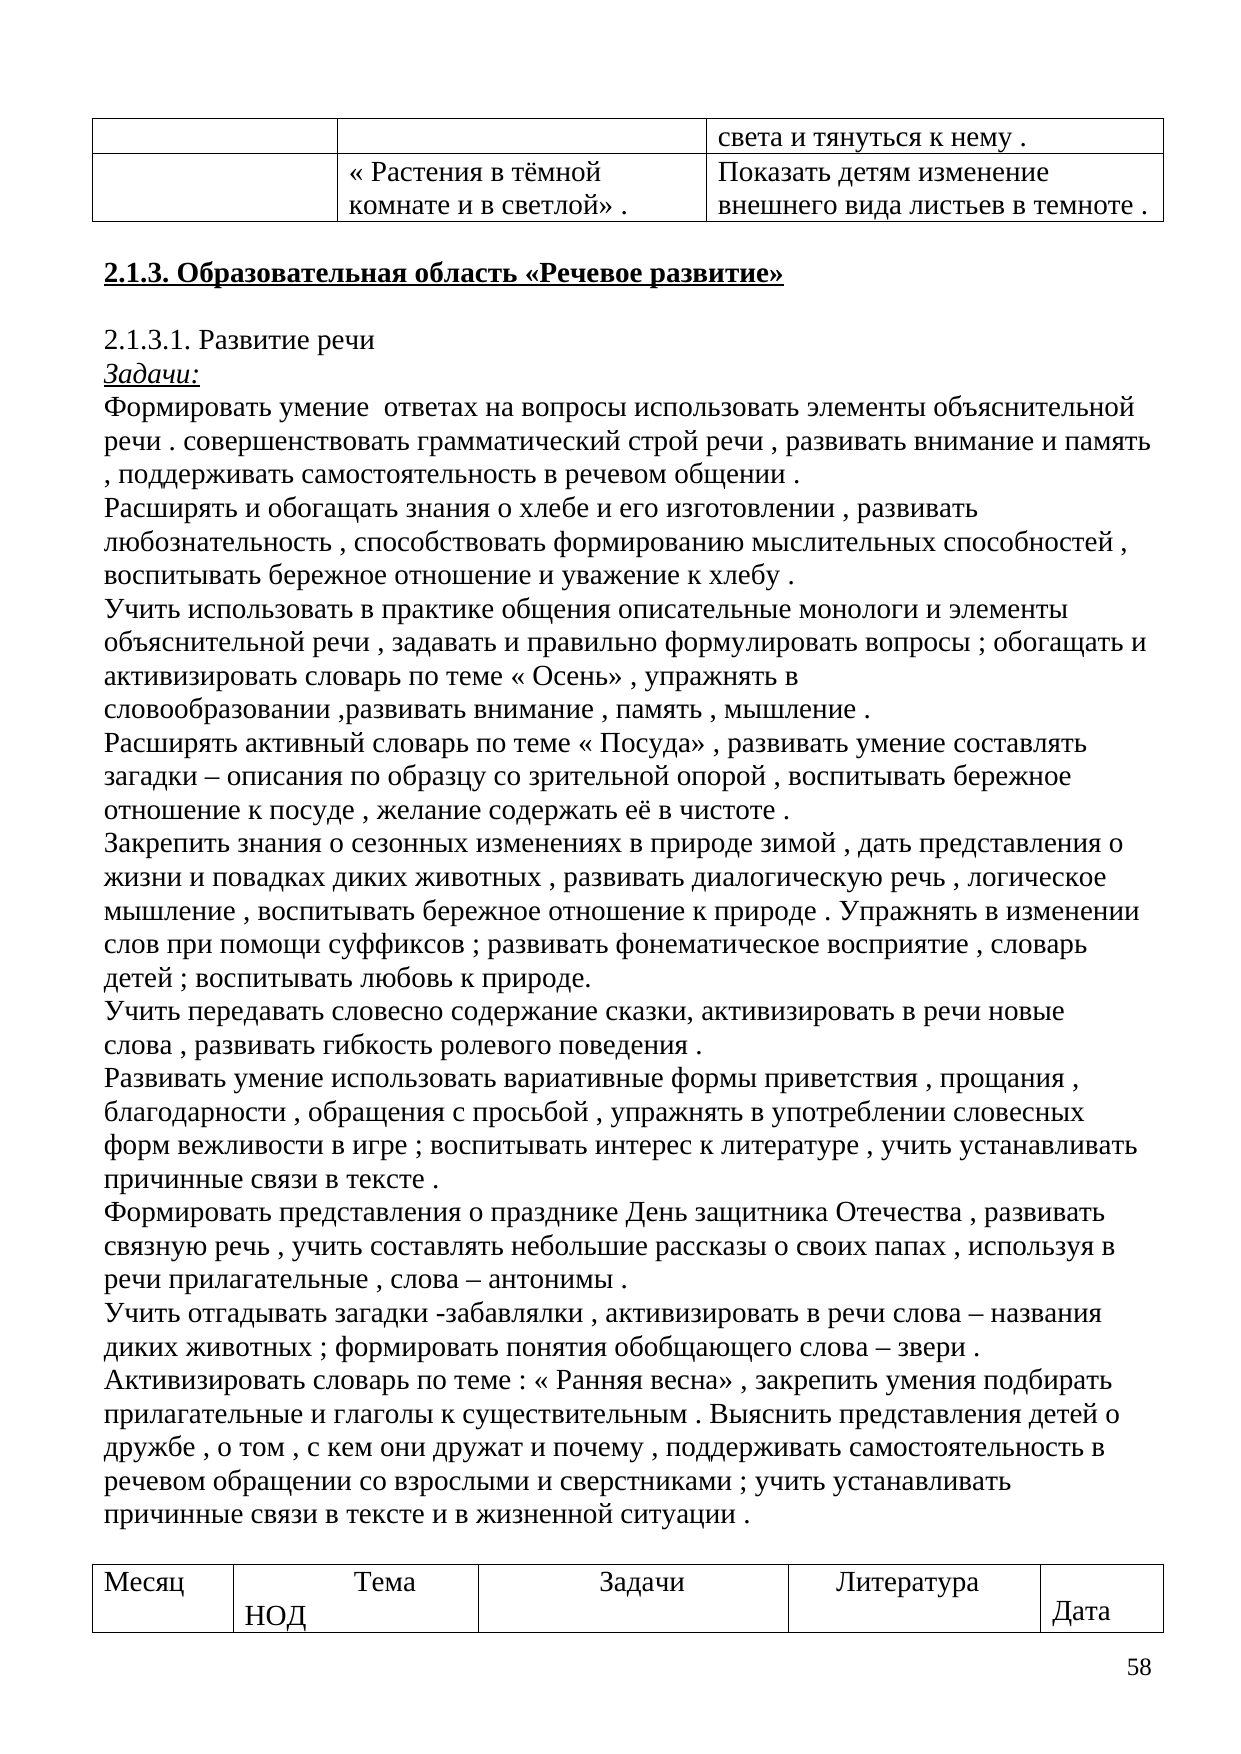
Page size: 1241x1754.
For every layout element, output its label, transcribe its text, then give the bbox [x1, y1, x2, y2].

table_cell [93, 154, 337, 221]
text Задачи: [103, 356, 1152, 389]
table_header Тема НОД [234, 1565, 478, 1632]
table_cell « Растения в тёмной комнате и в светлой» . [338, 154, 706, 221]
text Расширять активный словарь по теме « Посуда» , развивать умение составлять загадки – описания по образцу со зрительной опорой , воспитывать бережное отношение к посуде , желание содержать её в чистоте . [103, 725, 1152, 826]
table_header Литература [789, 1565, 1040, 1632]
text 2.1.3. Образовательная область «Речевое развитие» [103, 255, 1152, 289]
text Учить передавать словесно содержание сказки, активизировать в речи новые слова , развивать гибкость ролевого поведения . [103, 993, 1152, 1060]
table_header Дата [1041, 1565, 1163, 1632]
table_cell [93, 119, 337, 153]
table_header Месяц [93, 1565, 233, 1632]
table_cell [338, 119, 706, 153]
text 2.1.3.1. Развитие речи [103, 322, 1152, 356]
text Закрепить знания о сезонных изменениях в природе зимой , дать представления о жизни и повадках диких животных , развивать диалогическую речь , логическое мышление , воспитывать бережное отношение к природе . Упражнять в изменении слов при помощи суффиксов ; развивать фонематическое восприятие , словарь детей ; воспитывать любовь к природе. [103, 826, 1152, 993]
text Формировать умение ответах на вопросы использовать элементы объяснительной речи . совершенствовать грамматический строй речи , развивать внимание и память , поддерживать самостоятельность в речевом общении . [103, 389, 1152, 490]
text Учить использовать в практике общения описательные монологи и элементы объяснительной речи , задавать и правильно формулировать вопросы ; обогащать и активизировать словарь по теме « Осень» , упражнять в словообразовании ,развивать внимание , память , мышление . [103, 591, 1152, 725]
text Учить отгадывать загадки -забавлялки , активизировать в речи слова – названия диких животных ; формировать понятия обобщающего слова – звери . Активизировать словарь по теме : « Ранняя весна» , закрепить умения подбирать прилагательные и глаголы к существительным . Выяснить представления детей о дружбе , о том , с кем они дружат и почему , поддерживать самостоятельность в речевом обращении со взрослыми и сверстниками ; учить устанавливать причинные связи в тексте и в жизненной ситуации . [103, 1295, 1152, 1530]
table_header Задачи [479, 1565, 788, 1632]
table_cell Показать детям изменение внешнего вида листьев в темноте . [707, 154, 1163, 221]
text Развивать умение использовать вариативные формы приветствия , прощания , благодарности , обращения с просьбой , упражнять в употреблении словесных форм вежливости в игре ; воспитывать интерес к литературе , учить устанавливать причинные связи в тексте . [103, 1060, 1152, 1194]
text Расширять и обогащать знания о хлебе и его изготовлении , развивать любознательность , способствовать формированию мыслительных способностей , воспитывать бережное отношение и уважение к хлебу . [103, 490, 1152, 591]
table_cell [707, 119, 1163, 153]
text Формировать представления о празднике День защитника Отечества , развивать связную речь , учить составлять небольшие рассказы о своих папах , используя в речи прилагательные , слова – антонимы . [103, 1194, 1152, 1295]
